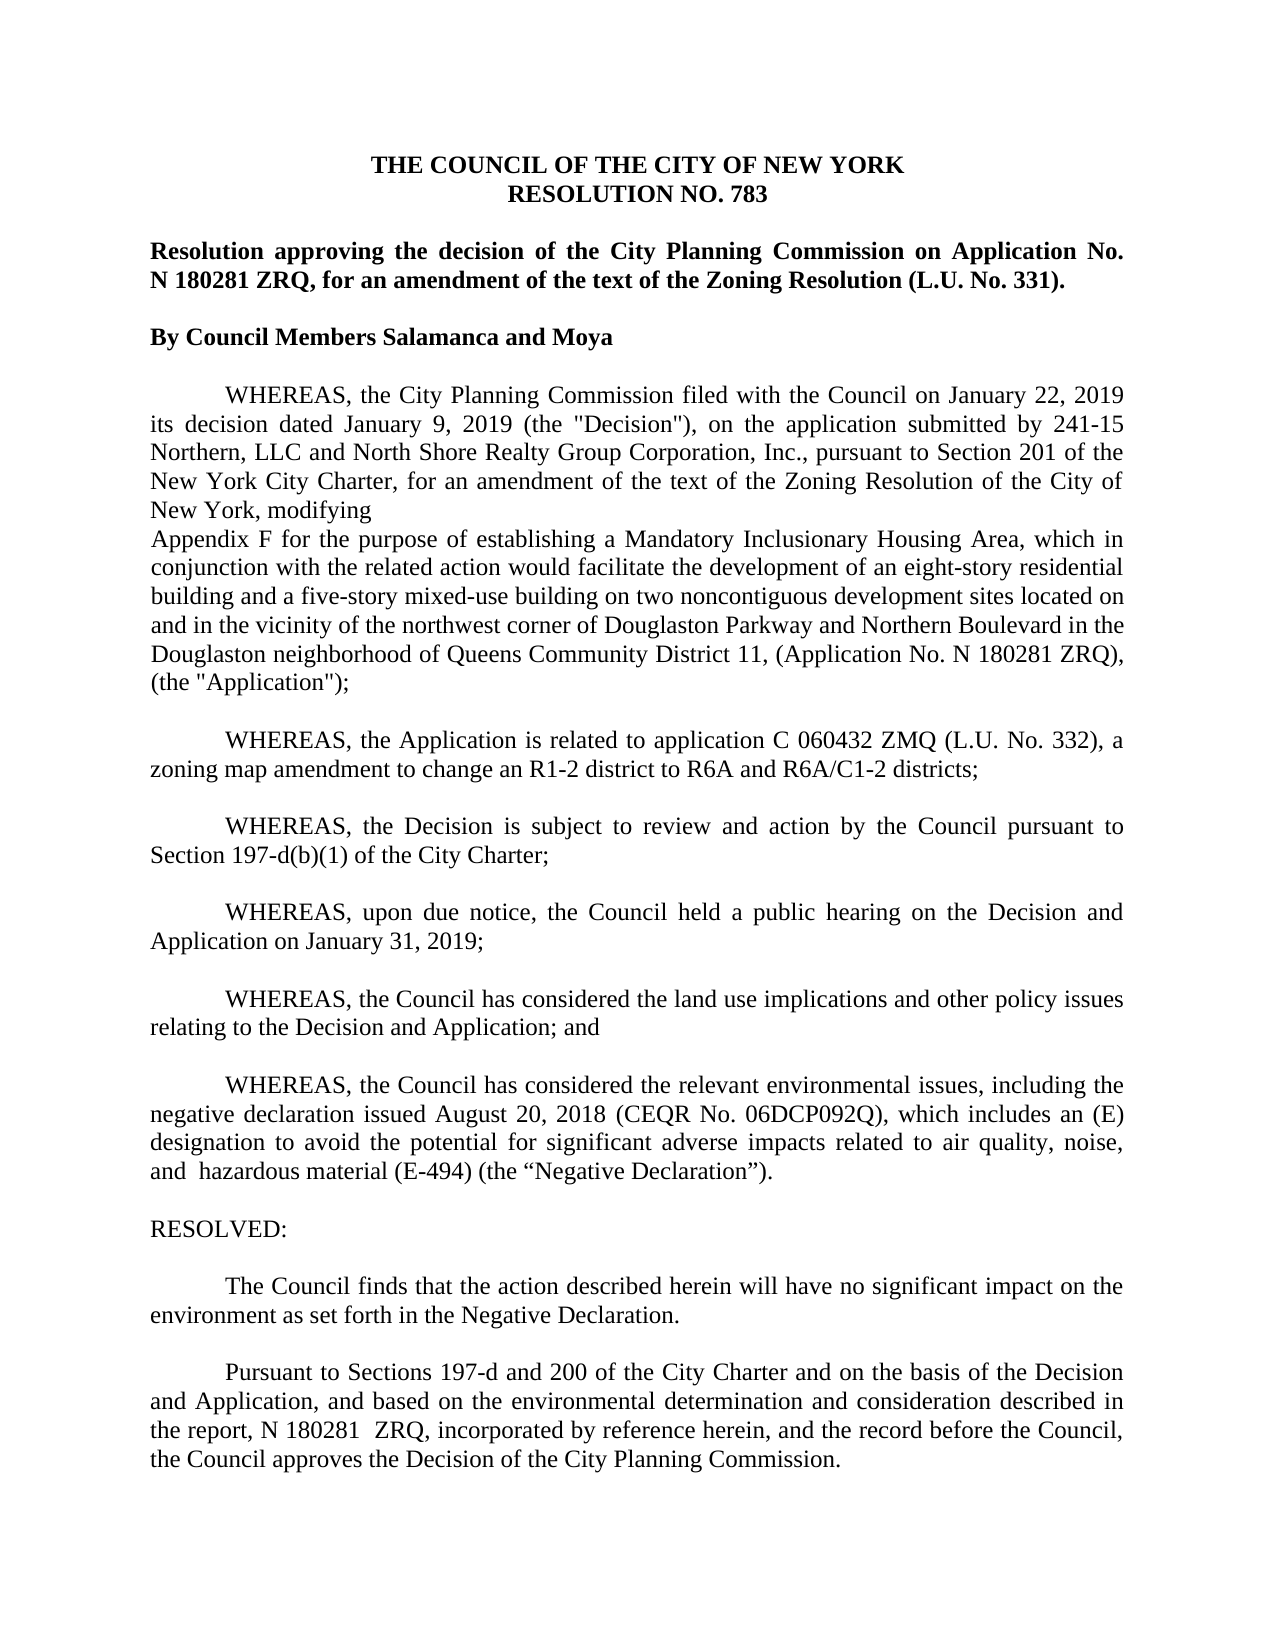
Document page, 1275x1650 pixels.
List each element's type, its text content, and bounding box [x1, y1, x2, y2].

text WHEREAS, the Council has considered the land use implications and other policy issues relating to the Decision and Application; and [150, 984, 1125, 1041]
text WHEREAS, the Application is related to application C 060432 ZMQ (L.U. No. 332), a zoning map amendment to change an R1-2 district to R6A and R6A/C1-2 districts; [150, 725, 1125, 782]
text By Council Members Salamanca and Moya [150, 322, 1125, 351]
text The Council finds that the action described herein will have no significant impact on the environment as set forth in the Negative Declaration. [150, 1271, 1125, 1329]
text Resolution approving the decision of the City Planning Commission on Application No. N 180281 ZRQ, for an amendment of the text of the Zoning Resolution (L.U. No. 331). [150, 236, 1125, 294]
text WHEREAS, the Decision is subject to review and action by the Council pursuant to Section 197-d(b)(1) of the City Charter; [150, 811, 1125, 869]
text THE COUNCIL OF THE CITY OF NEW YORK [150, 150, 1125, 179]
text WHEREAS, the Council has considered the relevant environmental issues, including the negative declaration issued August 20, 2018 (CEQR No. 06DCP092Q), which includes an (E) designation to avoid the potential for significant adverse impacts related to air quality, noise, and hazardous material (E-494) (the “Negative Declaration”). [150, 1070, 1125, 1185]
text Appendix F for the purpose of establishing a Mandatory Inclusionary Housing Area, which in conjunction with the related action would facilitate the development of an eight-story residential building and a five-story mixed-use building on two noncontiguous development sites located on and in the vicinity of the northwest corner of Douglaston Parkway and Northern Boulevard in the Douglaston neighborhood of Queens Community District 11, (Application No. N 180281 ZRQ), (the "Application"); [151, 524, 1125, 696]
text Pursuant to Sections 197-d and 200 of the City Charter and on the basis of the Decision and Application, and based on the environmental determination and consideration described in the report, N 180281 ZRQ, incorporated by reference herein, and the record before the Council, the Council approves the Decision of the City Planning Commission. [150, 1357, 1125, 1472]
text RESOLVED: [150, 1214, 1125, 1242]
text WHEREAS, the City Planning Commission filed with the Council on January 22, 2019 its decision dated January 9, 2019 (the "Decision"), on the application submitted by 241-15 Northern, LLC and North Shore Realty Group Corporation, Inc., pursuant to Section 201 of the New York City Charter, for an amendment of the text of the Zoning Resolution of the City of New York, modifying [150, 380, 1125, 524]
text WHEREAS, upon due notice, the Council held a public hearing on the Decision and Application on January 31, 2019; [150, 897, 1125, 955]
text RESOLUTION NO. 783 [150, 179, 1125, 207]
